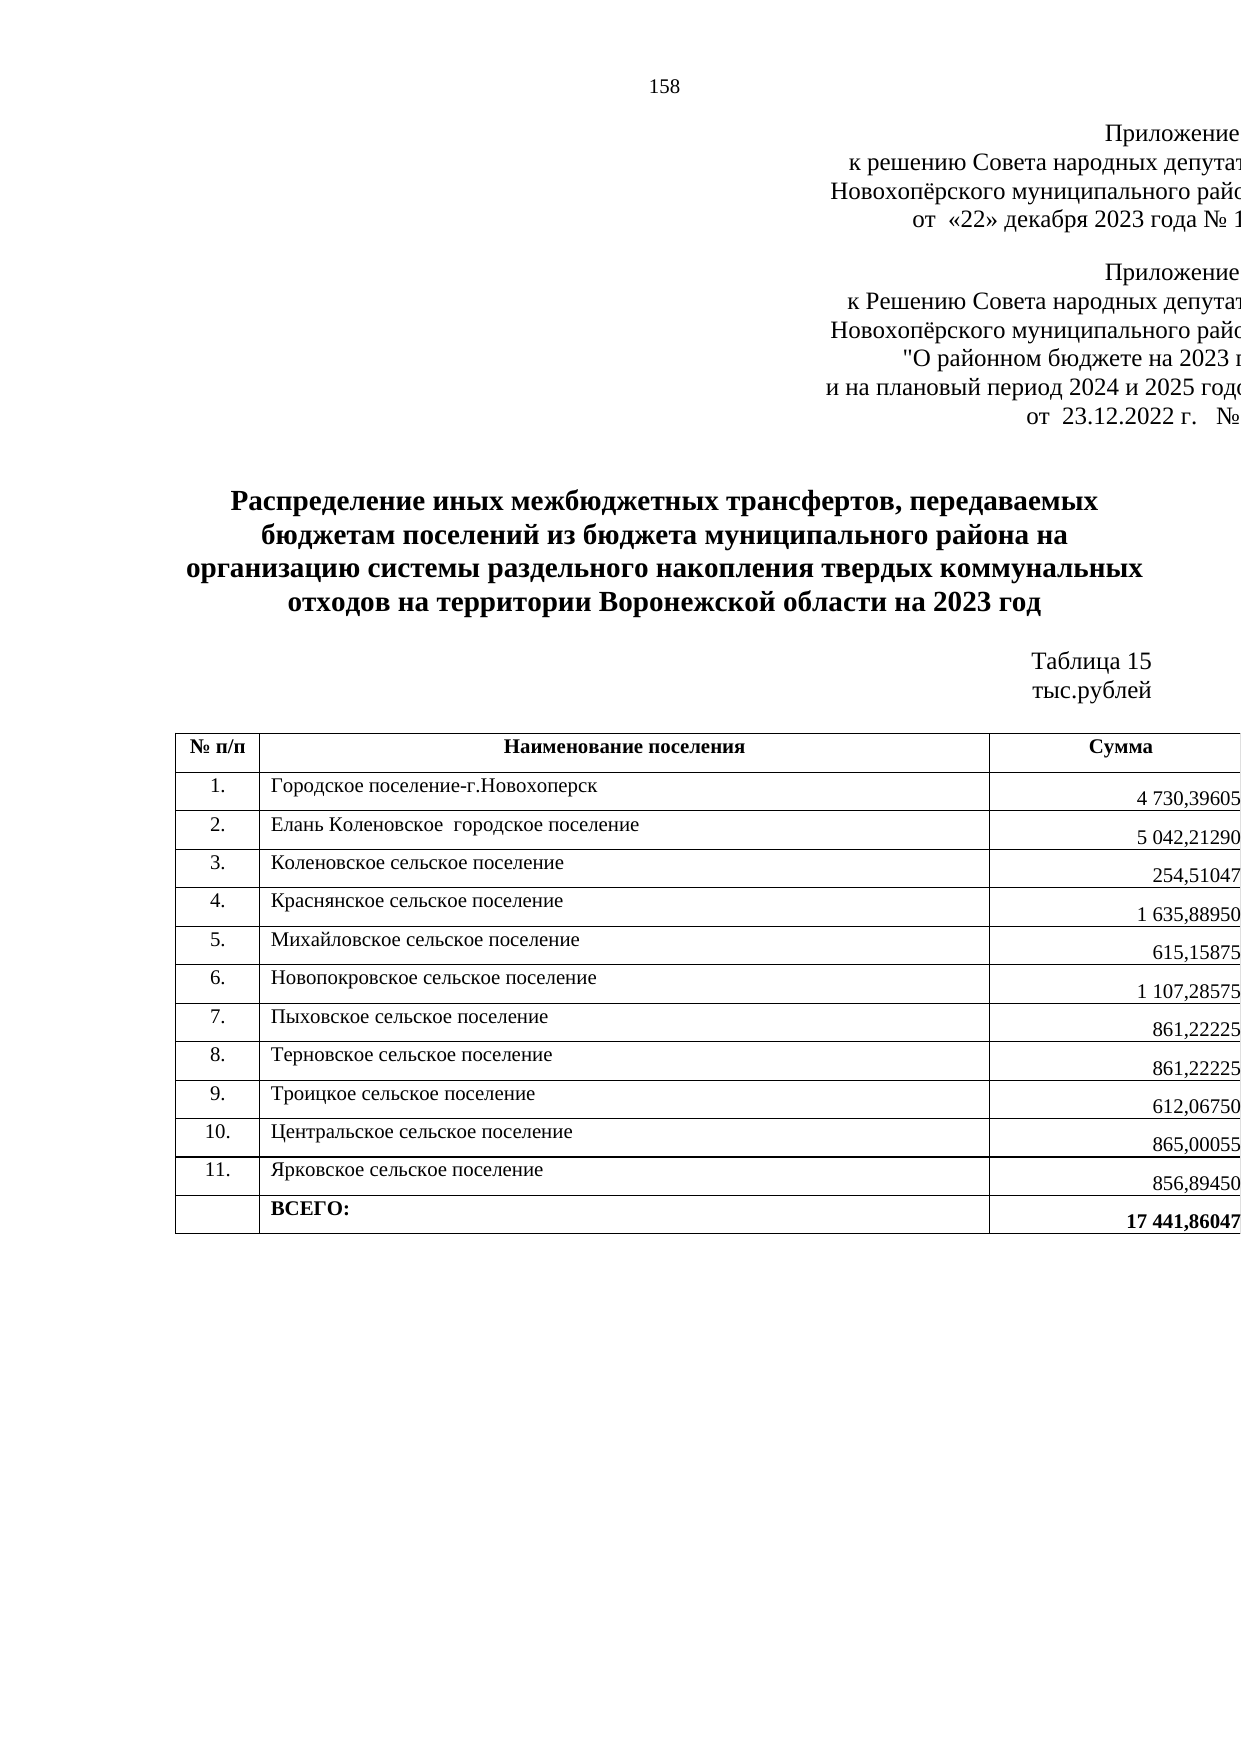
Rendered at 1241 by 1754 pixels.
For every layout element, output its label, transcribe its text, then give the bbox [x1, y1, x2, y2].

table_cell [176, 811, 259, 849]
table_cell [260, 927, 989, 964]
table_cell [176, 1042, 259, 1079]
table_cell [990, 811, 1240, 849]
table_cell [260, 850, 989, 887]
text Таблица 15 [177, 646, 1152, 675]
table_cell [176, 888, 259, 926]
text Распределение иных межбюджетных трансфертов, передаваемых бюджетам поселений из бюджета муниципального района на организацию системы раздельного накопления твердых коммунальных отходов на территории Воронежской области на 2023 год [177, 483, 1152, 617]
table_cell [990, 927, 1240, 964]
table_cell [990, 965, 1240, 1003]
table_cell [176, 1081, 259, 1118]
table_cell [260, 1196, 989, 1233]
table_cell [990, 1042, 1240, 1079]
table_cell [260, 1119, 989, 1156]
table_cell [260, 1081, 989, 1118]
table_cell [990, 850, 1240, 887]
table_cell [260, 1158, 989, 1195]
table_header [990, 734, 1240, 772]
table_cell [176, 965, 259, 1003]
text тыс.рублей [177, 675, 1152, 704]
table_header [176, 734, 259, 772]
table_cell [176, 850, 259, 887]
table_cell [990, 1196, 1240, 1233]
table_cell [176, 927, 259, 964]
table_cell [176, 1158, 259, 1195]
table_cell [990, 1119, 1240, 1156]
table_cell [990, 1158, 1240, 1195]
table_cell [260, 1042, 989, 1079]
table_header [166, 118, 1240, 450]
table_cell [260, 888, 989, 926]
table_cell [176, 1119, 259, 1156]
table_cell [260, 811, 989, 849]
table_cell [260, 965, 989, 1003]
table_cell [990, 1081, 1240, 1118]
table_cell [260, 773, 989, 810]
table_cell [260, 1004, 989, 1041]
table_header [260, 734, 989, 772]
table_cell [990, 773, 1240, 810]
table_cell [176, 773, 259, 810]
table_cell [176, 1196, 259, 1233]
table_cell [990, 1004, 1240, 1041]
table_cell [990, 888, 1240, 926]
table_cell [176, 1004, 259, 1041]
